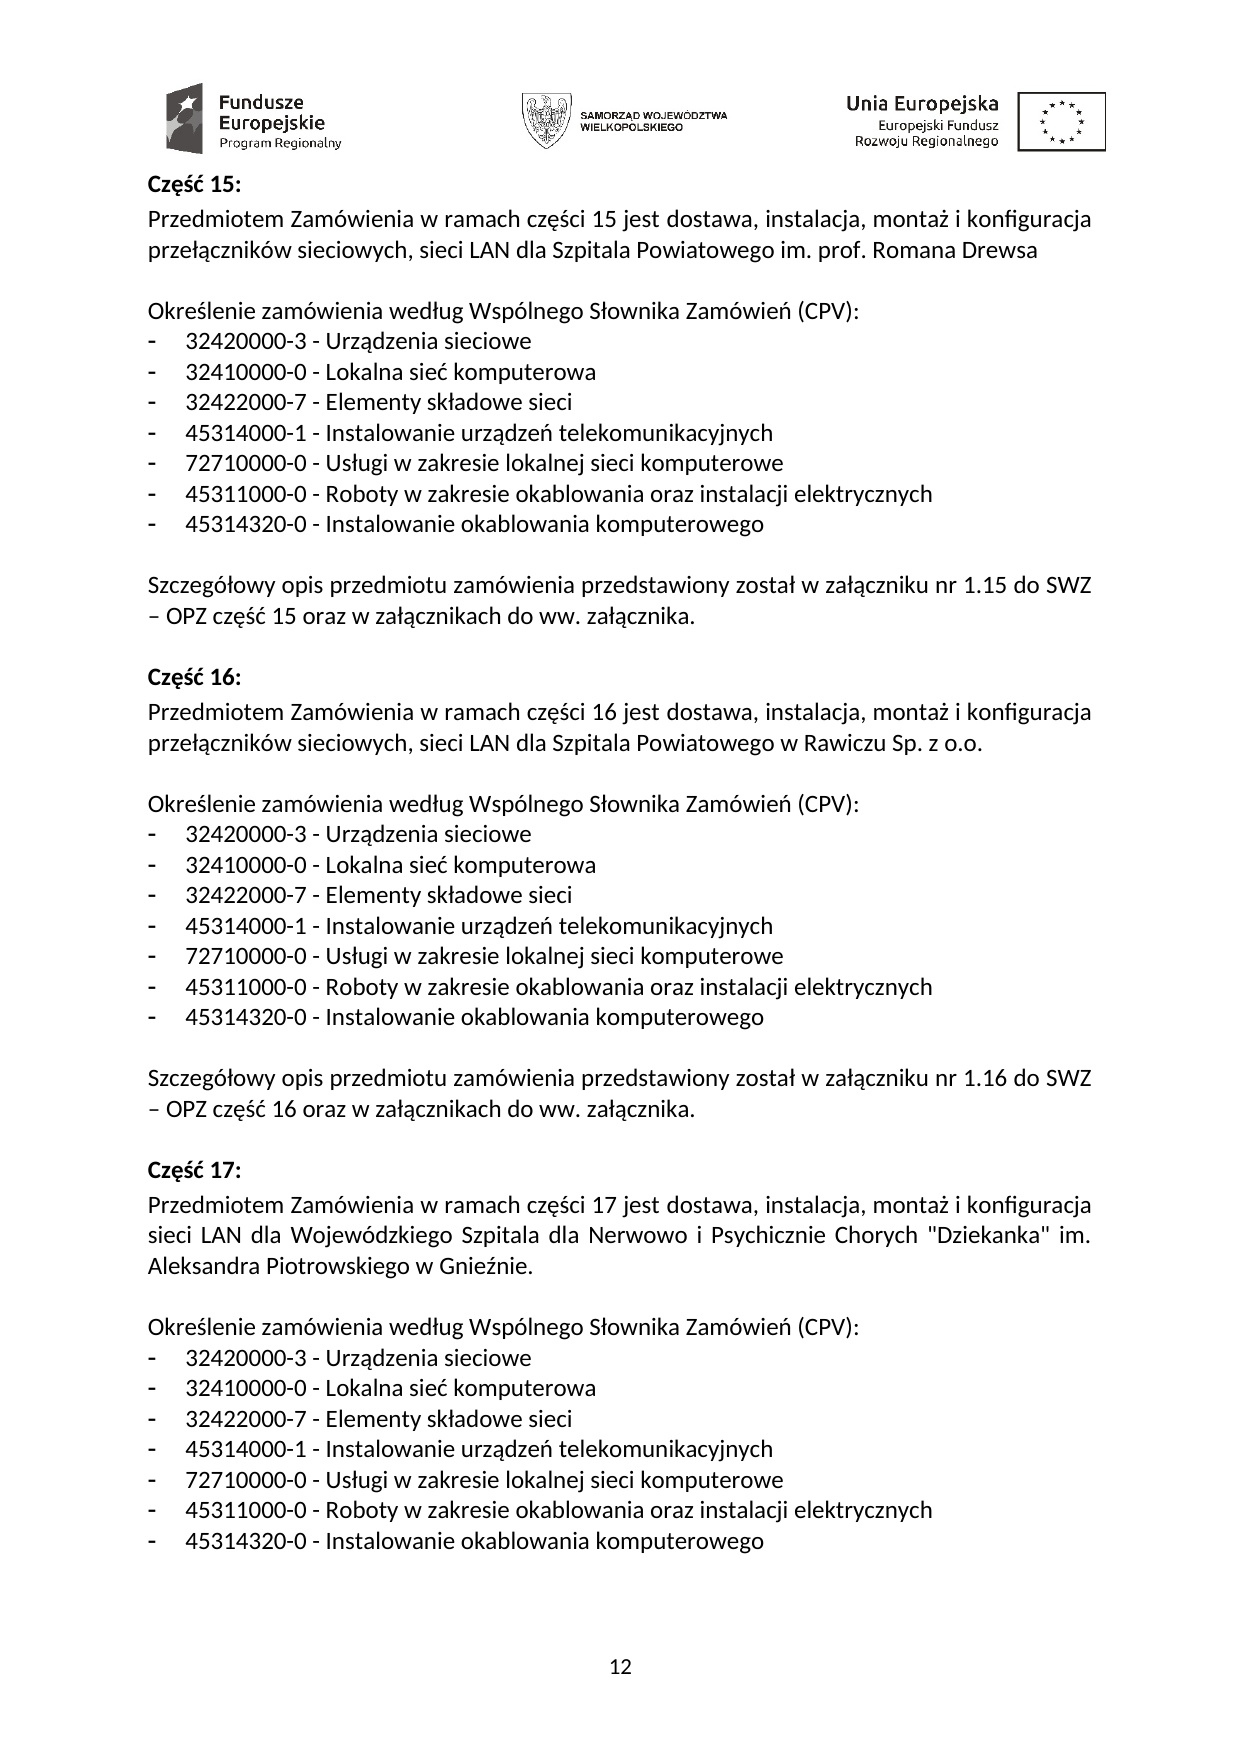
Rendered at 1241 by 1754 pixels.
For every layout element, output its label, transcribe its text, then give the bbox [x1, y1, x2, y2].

text Część 15: [148, 169, 1090, 199]
list 32422000-7 - Elementy składowe sieci [148, 879, 1093, 910]
list 32422000-7 - Elementy składowe sieci [148, 387, 1093, 417]
list 32410000-0 - Lokalna sieć komputerowa [148, 1372, 1093, 1403]
list 32420000-3 - Urządzenia sieciowe [148, 818, 1093, 849]
text Szczegółowy opis przedmiotu zamówienia przedstawiony został w załączniku nr 1.16 do SWZ – OPZ część 16 oraz w załącznikach do ww. załącznika. [148, 1062, 1093, 1123]
text Przedmiotem Zamówienia w ramach części 16 jest dostawa, instalacja, montaż i konfiguracja przełączników sieciowych, sieci LAN dla Szpitala Powiatowego w Rawiczu Sp. z o.o. [148, 696, 1093, 757]
list 32420000-3 - Urządzenia sieciowe [148, 326, 1093, 356]
list 45311000-0 - Roboty w zakresie okablowania oraz instalacji elektrycznych [148, 478, 1093, 509]
list 72710000-0 - Usługi w zakresie lokalnej sieci komputerowe [148, 448, 1093, 478]
list 32410000-0 - Lokalna sieć komputerowa [148, 356, 1093, 387]
list 45314000-1 - Instalowanie urządzeń telekomunikacyjnych [148, 417, 1093, 448]
list 45311000-0 - Roboty w zakresie okablowania oraz instalacji elektrycznych [148, 971, 1093, 1001]
text Określenie zamówienia według Wspólnego Słownika Zamówień (CPV): [148, 295, 1093, 326]
text Szczegółowy opis przedmiotu zamówienia przedstawiony został w załączniku nr 1.15 do SWZ – OPZ część 15 oraz w załącznikach do ww. załącznika. [148, 570, 1093, 631]
list 72710000-0 - Usługi w zakresie lokalnej sieci komputerowe [148, 1464, 1093, 1494]
list 45314320-0 - Instalowanie okablowania komputerowego [148, 1525, 1093, 1555]
list 72710000-0 - Usługi w zakresie lokalnej sieci komputerowe [148, 940, 1093, 971]
list 45314320-0 - Instalowanie okablowania komputerowego [148, 509, 1093, 539]
text Przedmiotem Zamówienia w ramach części 15 jest dostawa, instalacja, montaż i konfiguracja przełączników sieciowych, sieci LAN dla Szpitala Powiatowego im. prof. Romana Drewsa [148, 203, 1093, 264]
text Przedmiotem Zamówienia w ramach części 17 jest dostawa, instalacja, montaż i konfiguracja sieci LAN dla Wojewódzkiego Szpitala dla Nerwowo i Psychicznie Chorych "Dziekanka" im. Aleksandra Piotrowskiego w Gnieźnie. [148, 1189, 1093, 1281]
list 45314000-1 - Instalowanie urządzeń telekomunikacyjnych [148, 910, 1093, 940]
text Część 16: [148, 661, 1090, 692]
text Określenie zamówienia według Wspólnego Słownika Zamówień (CPV): [148, 788, 1093, 818]
text Część 17: [148, 1154, 1090, 1184]
list 45314320-0 - Instalowanie okablowania komputerowego [148, 1001, 1093, 1032]
list 45311000-0 - Roboty w zakresie okablowania oraz instalacji elektrycznych [148, 1494, 1093, 1525]
list 32410000-0 - Lokalna sieć komputerowa [148, 849, 1093, 879]
list 32420000-3 - Urządzenia sieciowe [148, 1342, 1093, 1372]
list 32422000-7 - Elementy składowe sieci [148, 1403, 1093, 1433]
list 45314000-1 - Instalowanie urządzeń telekomunikacyjnych [148, 1433, 1093, 1464]
text Określenie zamówienia według Wspólnego Słownika Zamówień (CPV): [148, 1311, 1093, 1342]
picture [147, 73, 1125, 169]
